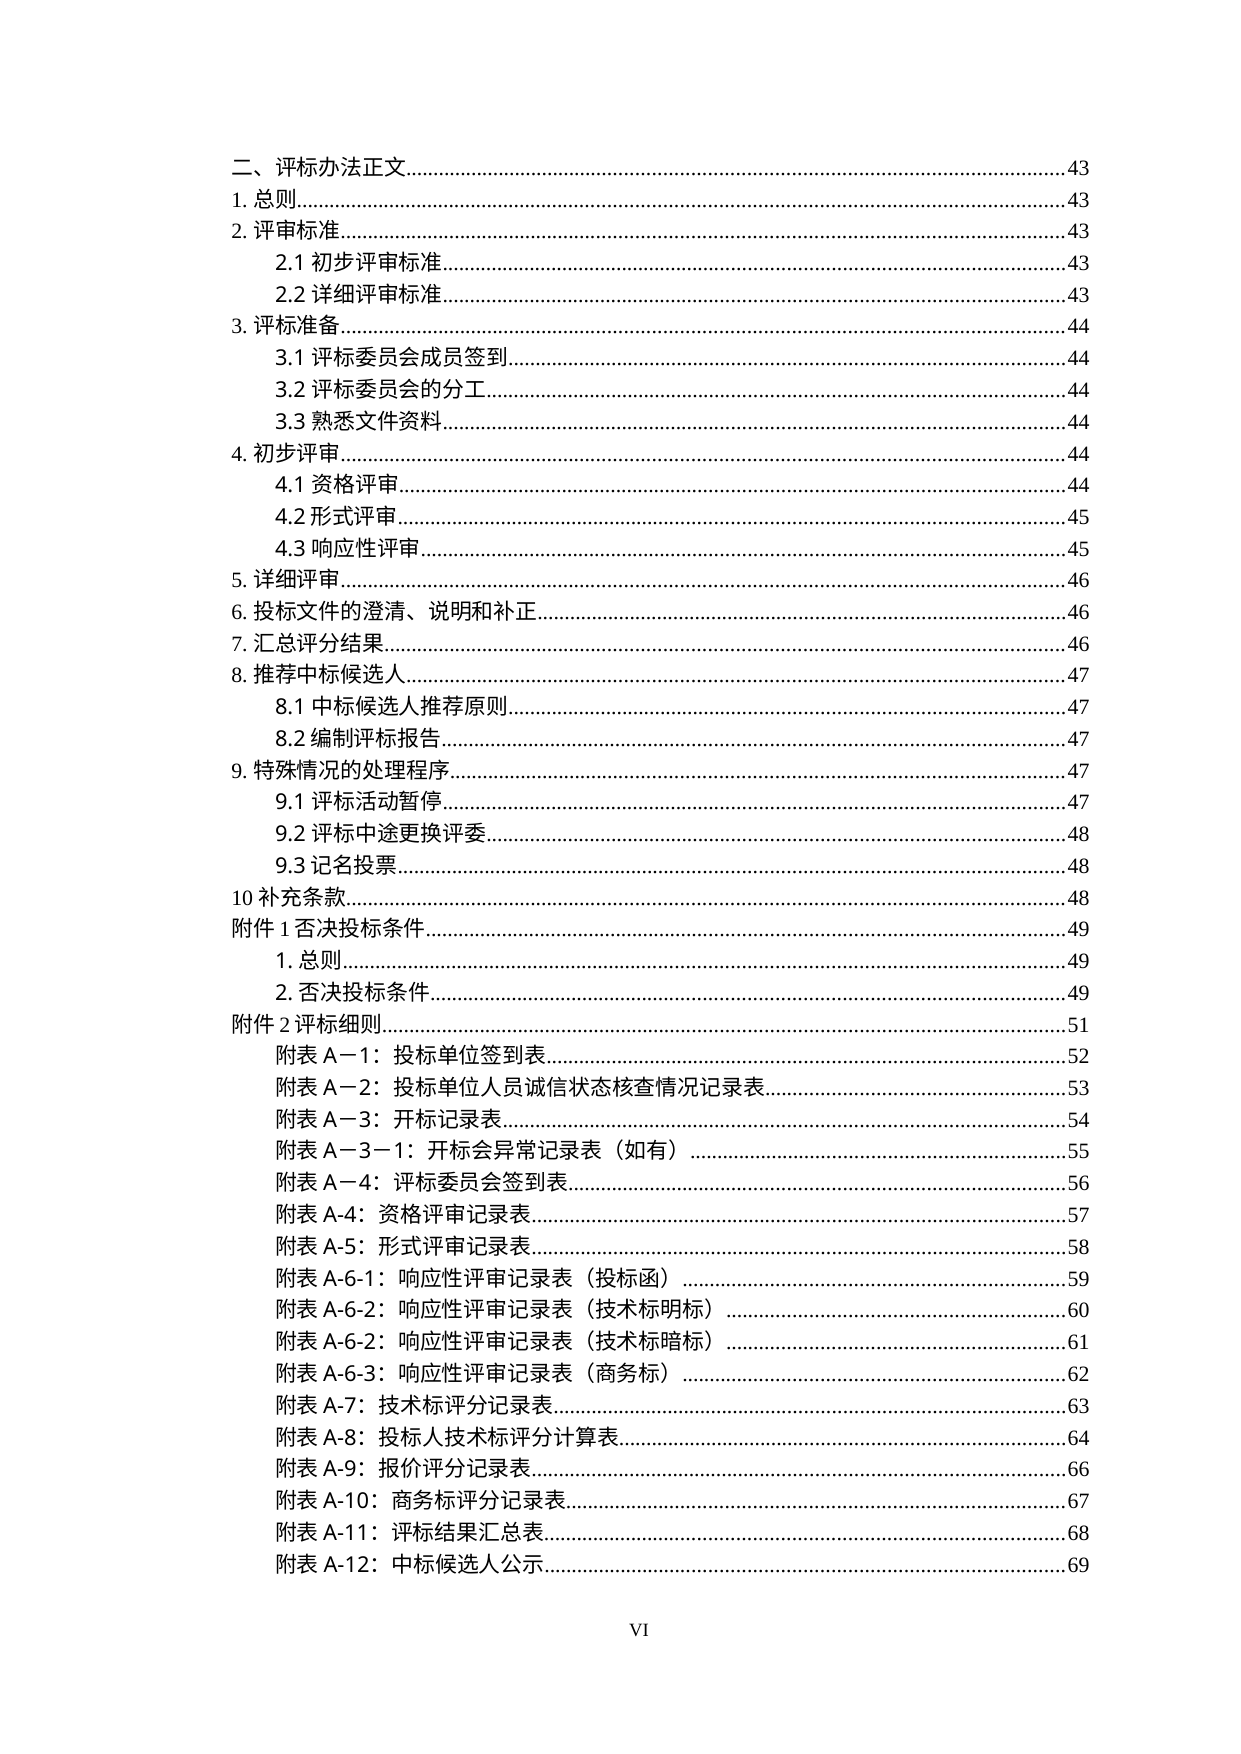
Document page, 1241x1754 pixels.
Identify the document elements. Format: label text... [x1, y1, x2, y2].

text 附表A－3－1：开标会异常记录表（如有） 55 [275, 1133, 1090, 1165]
text 二、评标办法正文 43 [231, 150, 1090, 182]
text 附表A-8：投标人技术标评分计算表 64 [275, 1419, 1090, 1451]
text 5. 详细评审 46 [231, 562, 1090, 594]
text 附件2评标细则 51 [231, 1007, 1090, 1038]
text 3.2 评标委员会的分工 44 [275, 372, 1090, 404]
text 附表A－4：评标委员会签到表 56 [275, 1165, 1090, 1197]
text 附件1否决投标条件 49 [231, 911, 1090, 943]
text 8.1 中标候选人推荐原则 47 [275, 689, 1090, 721]
text 9.3记名投票 48 [275, 848, 1090, 880]
text 2. 评审标准 43 [231, 213, 1090, 245]
text 附表A-5：形式评审记录表 58 [275, 1229, 1090, 1261]
text 4.1 资格评审 44 [275, 467, 1090, 499]
text 附表A-4：资格评审记录表 57 [275, 1197, 1090, 1229]
text 附表A－2：投标单位人员诚信状态核查情况记录表 53 [275, 1070, 1090, 1102]
text 2.2 详细评审标准 43 [275, 277, 1090, 308]
text 8. 推荐中标候选人 47 [231, 657, 1090, 689]
text 3. 评标准备 44 [231, 308, 1090, 340]
text 9.1 评标活动暂停 47 [275, 784, 1090, 816]
text 9.2 评标中途更换评委 48 [275, 816, 1090, 848]
text 附表A-6-3：响应性评审记录表（商务标） 62 [275, 1356, 1090, 1388]
text 4.2形式评审 45 [275, 499, 1090, 531]
text 附表A-10：商务标评分记录表 67 [275, 1483, 1090, 1515]
text 附表A-11：评标结果汇总表 68 [275, 1515, 1090, 1547]
text 附表A-6-2：响应性评审记录表（技术标暗标） 61 [275, 1324, 1090, 1356]
text 6. 投标文件的澄清、说明和补正 46 [231, 594, 1090, 626]
text 附表A－1：投标单位签到表 52 [275, 1038, 1090, 1070]
text 2.1 初步评审标准 43 [275, 245, 1090, 277]
text 1. 总则 49 [275, 943, 1090, 975]
text 附表 A-12：中标候选人公示 69 [275, 1547, 1090, 1578]
text 2. 否决投标条件 49 [275, 975, 1090, 1007]
text 3.1 评标委员会成员签到 44 [275, 340, 1090, 372]
text 8.2编制评标报告 47 [275, 721, 1090, 753]
text 7. 汇总评分结果 46 [231, 626, 1090, 657]
text 附表A-6-1：响应性评审记录表（投标函） 59 [275, 1261, 1090, 1292]
text 1. 总则 43 [231, 182, 1090, 213]
text 3.3 熟悉文件资料 44 [275, 404, 1090, 436]
text 附表A－3：开标记录表 54 [275, 1102, 1090, 1133]
text 附表A-6-2：响应性评审记录表（技术标明标） 60 [275, 1292, 1090, 1324]
text 4. 初步评审 44 [231, 436, 1090, 467]
text 附表A-9：报价评分记录表 66 [275, 1451, 1090, 1483]
text 9. 特殊情况的处理程序 47 [231, 753, 1090, 784]
text 4.3 响应性评审 45 [275, 531, 1090, 562]
text 10 补充条款 48 [231, 880, 1090, 911]
text 附表A-7：技术标评分记录表 63 [275, 1388, 1090, 1419]
